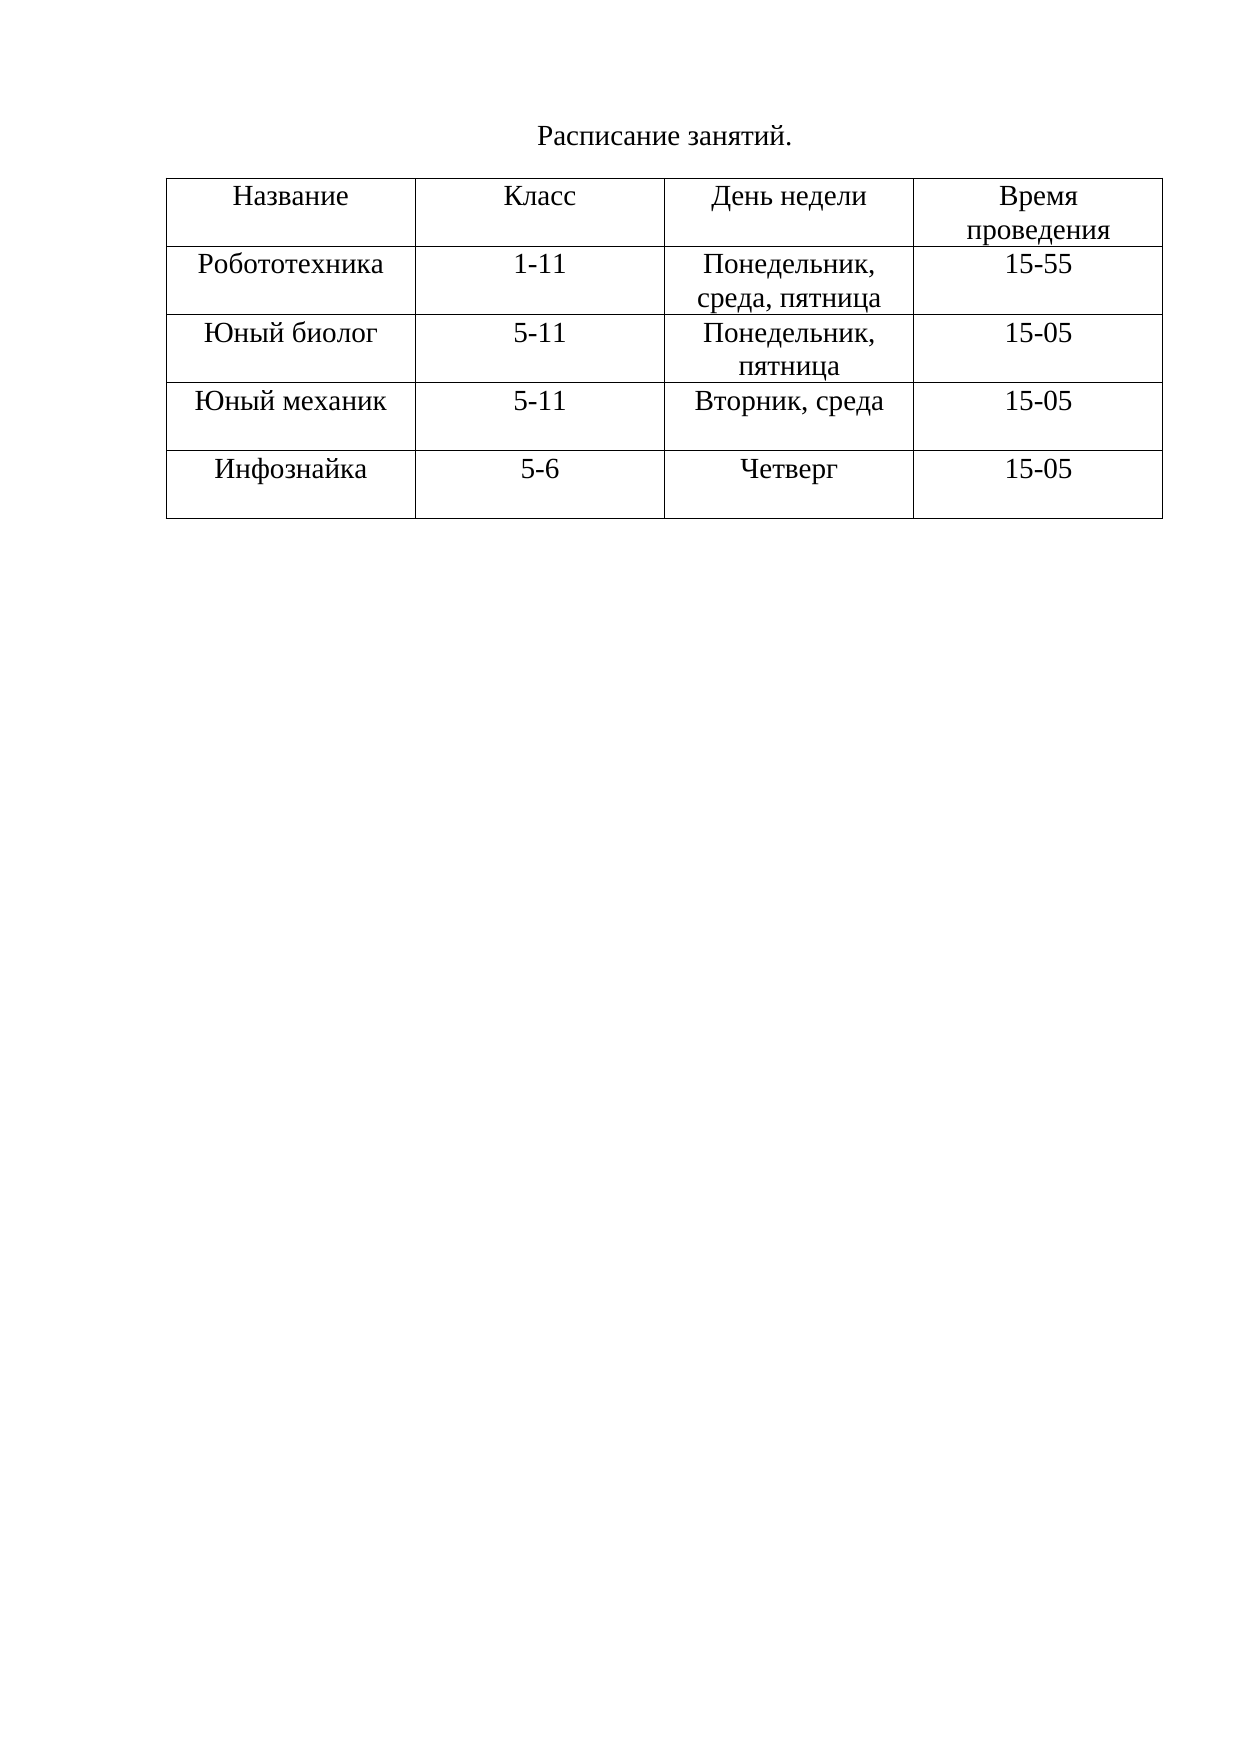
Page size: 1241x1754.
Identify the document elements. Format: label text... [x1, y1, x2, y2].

table_cell 15-55 [914, 247, 1162, 314]
table_cell Инфознайка [167, 451, 415, 518]
table_cell Юный биолог [167, 315, 415, 382]
table_cell Четверг [665, 451, 913, 518]
table_cell 15-05 [914, 451, 1162, 518]
table_cell Робототехника [167, 247, 415, 314]
table_header Название [167, 179, 415, 246]
table_cell 5-11 [416, 315, 664, 382]
table_header Класс [416, 179, 664, 246]
table_cell 15-05 [914, 315, 1162, 382]
table_cell Вторник, среда [665, 383, 913, 450]
table_header Время проведения [914, 179, 1162, 246]
table_cell 5-11 [416, 383, 664, 450]
table_header День недели [665, 179, 913, 246]
table_cell 1-11 [416, 247, 664, 314]
table_cell Понедельник, среда, пятница [665, 247, 913, 314]
table_cell 15-05 [914, 383, 1162, 450]
text Расписание занятий. [177, 118, 1152, 152]
table_cell Юный механик [167, 383, 415, 450]
table_cell Понедельник, пятница [665, 315, 913, 382]
table_cell 5-6 [416, 451, 664, 518]
